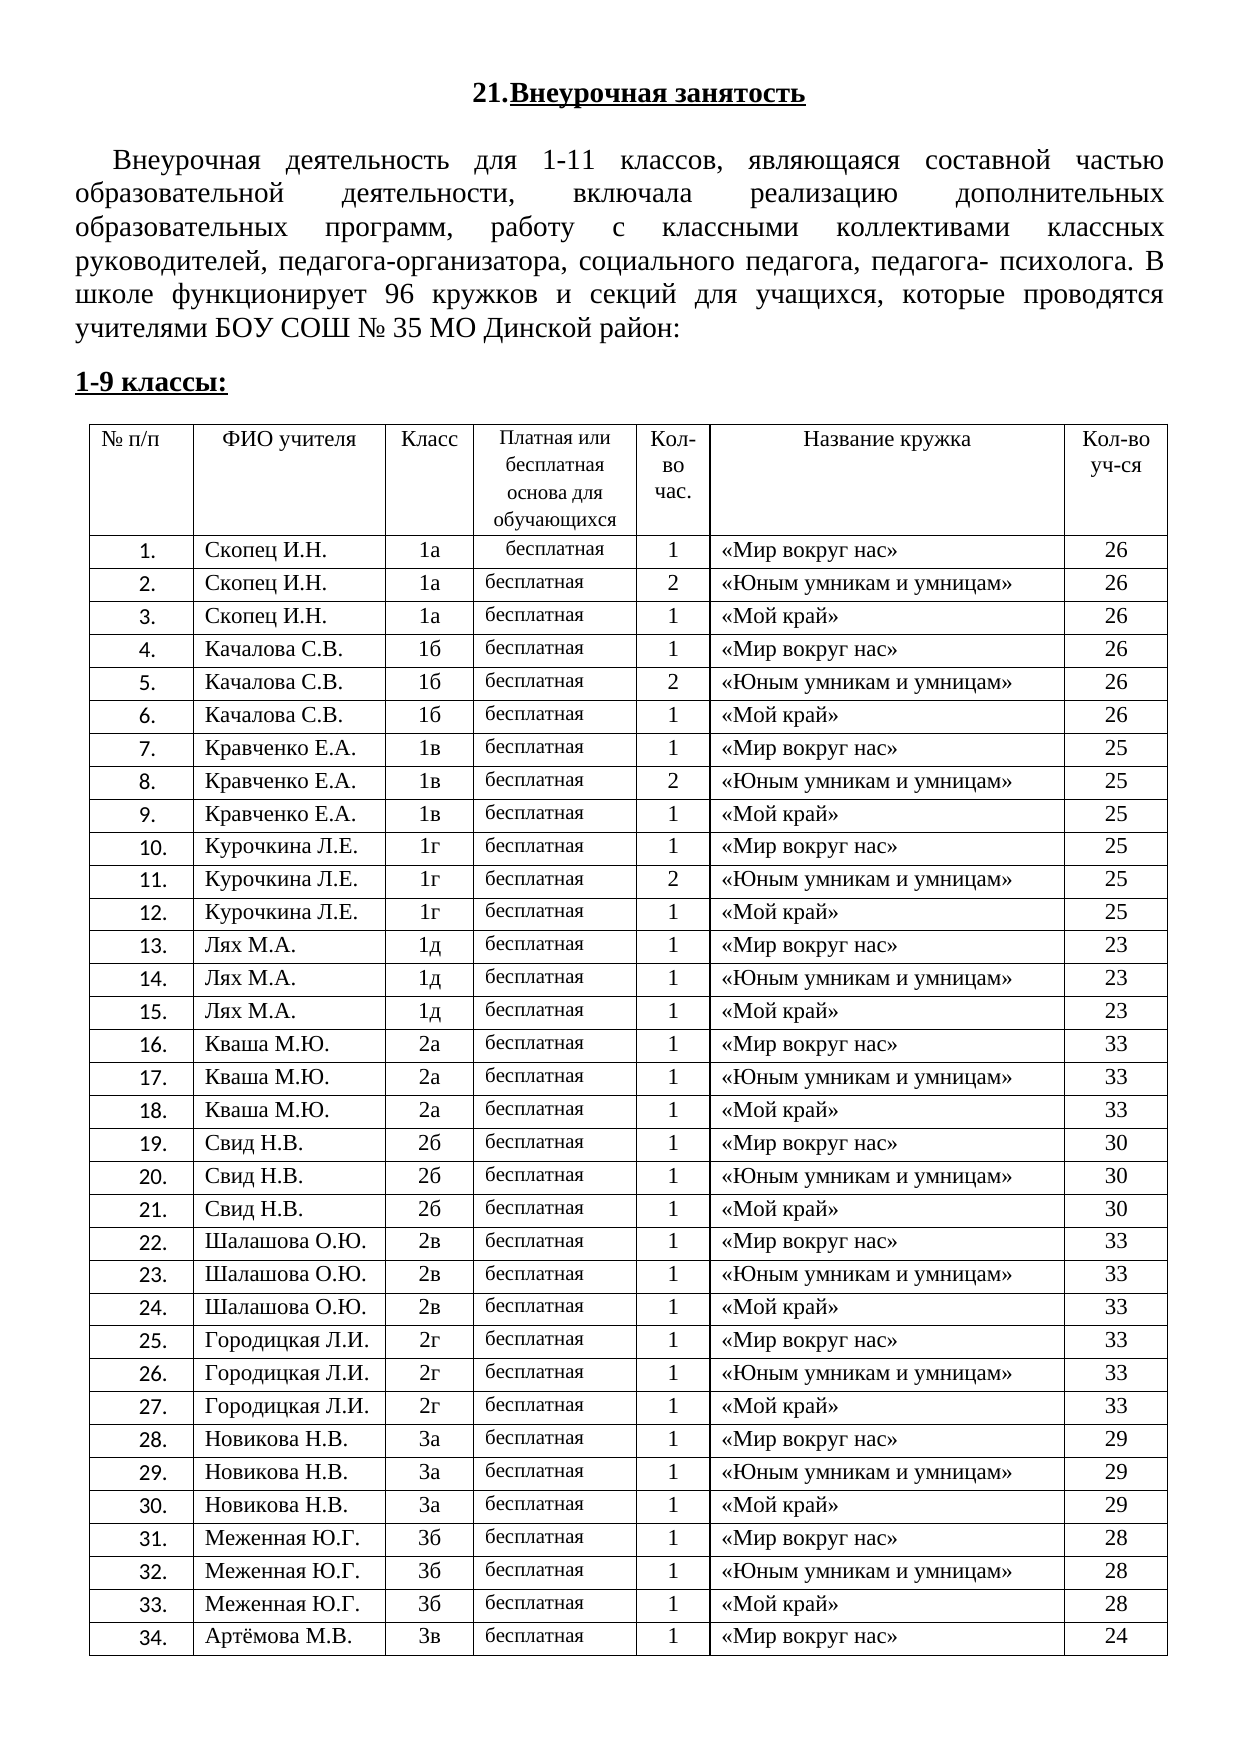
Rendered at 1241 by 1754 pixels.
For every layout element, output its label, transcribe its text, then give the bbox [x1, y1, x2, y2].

table_cell 2 [637, 866, 709, 897]
table_cell «Юным умникам и умницам» [711, 767, 1064, 799]
table_header Платная или бесплатная основа для обучающихся [474, 425, 636, 535]
table_cell 1а [386, 569, 473, 601]
table_cell [90, 1524, 193, 1556]
table_cell 33 [1065, 1063, 1167, 1095]
table_cell бесплатная [474, 1096, 636, 1128]
table_cell бесплатная [474, 1590, 636, 1622]
table_cell 33 [1065, 1261, 1167, 1292]
table_cell 1 [637, 1623, 709, 1654]
table_cell [90, 602, 193, 634]
table_cell 1 [637, 602, 709, 634]
table_cell [90, 1623, 193, 1654]
table_cell «Мой край» [711, 1294, 1064, 1325]
table_cell 25 [1065, 866, 1167, 897]
table_cell Шалашова О.Ю. [194, 1228, 385, 1259]
table_cell 26 [1065, 536, 1167, 568]
table_cell бесплатная [474, 602, 636, 634]
table_cell Скопец И.Н. [194, 569, 385, 601]
table_cell бесплатная [474, 1261, 636, 1292]
table_cell бесплатная [474, 931, 636, 963]
table_cell 28 [1065, 1557, 1167, 1589]
table_cell бесплатная [474, 1491, 636, 1523]
table_cell Свид Н.В. [194, 1195, 385, 1227]
table_cell 3б [386, 1557, 473, 1589]
table_cell бесплатная [474, 1623, 636, 1654]
table_cell 1 [637, 734, 709, 766]
table_cell 1 [637, 964, 709, 996]
table_cell 1б [386, 668, 473, 700]
table_cell «Юным умникам и умницам» [711, 668, 1064, 700]
table_cell 1 [637, 1491, 709, 1523]
table_header ФИО учителя [194, 425, 385, 535]
table_cell «Мой край» [711, 997, 1064, 1029]
table_cell 1в [386, 734, 473, 766]
table_cell «Мой край» [711, 1392, 1064, 1424]
table_cell «Мой край» [711, 1096, 1064, 1128]
table_cell бесплатная [474, 1294, 636, 1325]
table_cell [90, 734, 193, 766]
table_cell бесплатная [474, 1425, 636, 1457]
table_cell Качалова С.В. [194, 668, 385, 700]
table_cell бесплатная [474, 800, 636, 832]
table_cell 1 [637, 1359, 709, 1391]
table_cell 33 [1065, 1030, 1167, 1062]
table_cell бесплатная [474, 1524, 636, 1556]
table_cell «Мир вокруг нас» [711, 1623, 1064, 1654]
table_cell 1в [386, 767, 473, 799]
table_cell «Мой край» [711, 1491, 1064, 1523]
table_header Кол-во уч-ся [1065, 425, 1167, 535]
table_cell 3а [386, 1425, 473, 1457]
table_cell 1д [386, 964, 473, 996]
table_cell 1г [386, 866, 473, 897]
table_cell «Мир вокруг нас» [711, 931, 1064, 963]
table_cell «Мой край» [711, 800, 1064, 832]
table_cell бесплатная [474, 701, 636, 733]
table_cell 2а [386, 1030, 473, 1062]
table_header № п/п [90, 425, 193, 535]
table_cell 2 [637, 767, 709, 799]
table_cell бесплатная [474, 1063, 636, 1095]
text Внеурочная деятельность для 1-11 классов, являющаяся составной частью образовательной деятельности, включала реализацию дополнительных образовательных программ, работу с классными коллективами классных руководителей, педагога-организатора, социального педагога, педагога- психолога. В школе функционирует 96 кружков и секций для учащихся, которые проводятся учителями БОУ СОШ № 35 МО Динской район: [75, 142, 1165, 343]
table_cell бесплатная [474, 569, 636, 601]
table_cell 1 [637, 1425, 709, 1457]
table_cell 2г [386, 1359, 473, 1391]
table_cell [90, 1590, 193, 1622]
text 1-9 классы: [75, 364, 1165, 398]
table_cell 1д [386, 931, 473, 963]
table_cell [90, 1557, 193, 1589]
table_cell [90, 1359, 193, 1391]
table_cell 33 [1065, 1326, 1167, 1358]
table_cell [90, 964, 193, 996]
table_cell Шалашова О.Ю. [194, 1294, 385, 1325]
table_cell 2в [386, 1228, 473, 1259]
table_cell Лях М.А. [194, 964, 385, 996]
table_cell 1 [637, 931, 709, 963]
table_cell 33 [1065, 1228, 1167, 1259]
table_cell 1 [637, 1162, 709, 1194]
table_cell бесплатная [474, 536, 636, 568]
table_cell [90, 1096, 193, 1128]
table_cell бесплатная [474, 833, 636, 864]
table_cell 26 [1065, 668, 1167, 700]
table_cell Артёмова М.В. [194, 1623, 385, 1654]
table_cell Новикова Н.В. [194, 1458, 385, 1490]
table_cell 1б [386, 635, 473, 667]
table_cell «Юным умникам и умницам» [711, 1162, 1064, 1194]
table_cell бесплатная [474, 997, 636, 1029]
table_cell «Мой край» [711, 1195, 1064, 1227]
table_cell [90, 1326, 193, 1358]
table_cell 33 [1065, 1359, 1167, 1391]
table_cell 26 [1065, 635, 1167, 667]
table_cell [90, 668, 193, 700]
table_cell бесплатная [474, 1228, 636, 1259]
table_cell «Мир вокруг нас» [711, 1030, 1064, 1062]
table_cell «Мир вокруг нас» [711, 1425, 1064, 1457]
table_cell [90, 536, 193, 568]
table_cell бесплатная [474, 1359, 636, 1391]
table_cell Меженная Ю.Г. [194, 1524, 385, 1556]
table_cell [90, 1425, 193, 1457]
table_cell 1д [386, 997, 473, 1029]
table_cell 1 [637, 800, 709, 832]
table_cell «Юным умникам и умницам» [711, 569, 1064, 601]
table_header Кол-во час. [637, 425, 709, 535]
table_cell бесплатная [474, 964, 636, 996]
table_cell 2б [386, 1129, 473, 1161]
table_cell 25 [1065, 734, 1167, 766]
table_cell «Мой край» [711, 602, 1064, 634]
table_cell «Мир вокруг нас» [711, 536, 1064, 568]
table_cell бесплатная [474, 734, 636, 766]
table_cell 30 [1065, 1195, 1167, 1227]
table_cell 3а [386, 1458, 473, 1490]
table_cell «Юным умникам и умницам» [711, 964, 1064, 996]
table_cell «Юным умникам и умницам» [711, 1063, 1064, 1095]
table_cell [90, 1261, 193, 1292]
table_cell «Мир вокруг нас» [711, 734, 1064, 766]
table_cell [90, 1063, 193, 1095]
table_cell 29 [1065, 1458, 1167, 1490]
table_cell «Юным умникам и умницам» [711, 1557, 1064, 1589]
table_cell бесплатная [474, 866, 636, 897]
table_cell 25 [1065, 899, 1167, 930]
table_cell Новикова Н.В. [194, 1491, 385, 1523]
table_cell «Юным умникам и умницам» [711, 1261, 1064, 1292]
table_cell [90, 997, 193, 1029]
table_cell 2г [386, 1392, 473, 1424]
table_cell [90, 899, 193, 930]
table_cell 1 [637, 1228, 709, 1259]
table_cell 28 [1065, 1524, 1167, 1556]
table_cell [90, 800, 193, 832]
list Внеурочная занятость [112, 75, 1165, 108]
table_cell бесплатная [474, 1392, 636, 1424]
table_cell 1 [637, 1326, 709, 1358]
table_cell 2а [386, 1063, 473, 1095]
table_cell бесплатная [474, 1326, 636, 1358]
table_cell 1 [637, 1294, 709, 1325]
table_cell [90, 767, 193, 799]
table_cell 25 [1065, 833, 1167, 864]
table_cell [90, 833, 193, 864]
table_cell [90, 931, 193, 963]
table_cell Кравченко Е.А. [194, 734, 385, 766]
table_cell «Мир вокруг нас» [711, 1129, 1064, 1161]
table_cell 1 [637, 1524, 709, 1556]
table_cell 1 [637, 1096, 709, 1128]
table_cell «Юным умникам и умницам» [711, 1359, 1064, 1391]
table_cell 1 [637, 1392, 709, 1424]
table_cell 1 [637, 1129, 709, 1161]
table_cell 1 [637, 833, 709, 864]
table_cell 1 [637, 701, 709, 733]
table_cell 1 [637, 536, 709, 568]
table_cell бесплатная [474, 1162, 636, 1194]
table_cell Городицкая Л.И. [194, 1326, 385, 1358]
table_cell 1 [637, 635, 709, 667]
table_cell 1г [386, 833, 473, 864]
table_cell 1в [386, 800, 473, 832]
table_cell 28 [1065, 1590, 1167, 1622]
table_header Название кружка [711, 425, 1064, 535]
table_cell «Мир вокруг нас» [711, 1524, 1064, 1556]
table_cell Курочкина Л.Е. [194, 899, 385, 930]
table_cell [90, 1491, 193, 1523]
table_cell 26 [1065, 701, 1167, 733]
table_cell «Юным умникам и умницам» [711, 866, 1064, 897]
table_cell 30 [1065, 1162, 1167, 1194]
table_cell «Мой край» [711, 899, 1064, 930]
table_cell 23 [1065, 931, 1167, 963]
table_header Класс [386, 425, 473, 535]
table_cell Лях М.А. [194, 931, 385, 963]
table_cell «Мир вокруг нас» [711, 1228, 1064, 1259]
table_cell [90, 866, 193, 897]
table_cell «Мой край» [711, 1590, 1064, 1622]
table_cell Меженная Ю.Г. [194, 1557, 385, 1589]
table_cell Кваша М.Ю. [194, 1096, 385, 1128]
table_cell «Мир вокруг нас» [711, 635, 1064, 667]
table_cell бесплатная [474, 1129, 636, 1161]
table_cell 1 [637, 1261, 709, 1292]
table_cell Качалова С.В. [194, 701, 385, 733]
table_cell «Мир вокруг нас» [711, 833, 1064, 864]
table_cell Шалашова О.Ю. [194, 1261, 385, 1292]
table_cell 3б [386, 1590, 473, 1622]
table_cell 2б [386, 1162, 473, 1194]
table_cell бесплатная [474, 635, 636, 667]
table_cell бесплатная [474, 1030, 636, 1062]
table_cell «Мир вокруг нас» [711, 1326, 1064, 1358]
table_cell 2 [637, 569, 709, 601]
table_cell Кравченко Е.А. [194, 800, 385, 832]
table_cell 23 [1065, 997, 1167, 1029]
table_cell [90, 1129, 193, 1161]
table_cell 1а [386, 536, 473, 568]
table_cell 25 [1065, 800, 1167, 832]
table_cell [90, 569, 193, 601]
table_cell Свид Н.В. [194, 1162, 385, 1194]
table_cell 23 [1065, 964, 1167, 996]
table_cell [90, 635, 193, 667]
table_cell бесплатная [474, 899, 636, 930]
table_cell Кравченко Е.А. [194, 767, 385, 799]
table_cell 1 [637, 1195, 709, 1227]
table_cell «Юным умникам и умницам» [711, 1458, 1064, 1490]
table_cell [90, 1228, 193, 1259]
table_cell 29 [1065, 1425, 1167, 1457]
table_cell Городицкая Л.И. [194, 1392, 385, 1424]
table_cell Лях М.А. [194, 997, 385, 1029]
table_cell бесплатная [474, 1458, 636, 1490]
table_cell 1 [637, 1030, 709, 1062]
table_cell бесплатная [474, 668, 636, 700]
table_cell [90, 701, 193, 733]
table_cell [90, 1294, 193, 1325]
table_cell 3б [386, 1524, 473, 1556]
table_cell 2г [386, 1326, 473, 1358]
table_cell 3а [386, 1491, 473, 1523]
table_cell 1г [386, 899, 473, 930]
table_cell 33 [1065, 1392, 1167, 1424]
table_cell Свид Н.В. [194, 1129, 385, 1161]
table_cell 1 [637, 1590, 709, 1622]
table_cell Курочкина Л.Е. [194, 833, 385, 864]
table_cell 30 [1065, 1129, 1167, 1161]
table_cell 2в [386, 1261, 473, 1292]
table_cell 2а [386, 1096, 473, 1128]
table_cell 1 [637, 1458, 709, 1490]
table_cell бесплатная [474, 1557, 636, 1589]
table_cell бесплатная [474, 1195, 636, 1227]
table_cell [90, 1392, 193, 1424]
table_cell Скопец И.Н. [194, 602, 385, 634]
table_cell «Мой край» [711, 701, 1064, 733]
table_cell 2 [637, 668, 709, 700]
table_cell 33 [1065, 1294, 1167, 1325]
table_cell бесплатная [474, 767, 636, 799]
table_cell 1б [386, 701, 473, 733]
table_cell 1а [386, 602, 473, 634]
table_cell 1 [637, 1063, 709, 1095]
table_cell Скопец И.Н. [194, 536, 385, 568]
table_cell 26 [1065, 569, 1167, 601]
table_cell 26 [1065, 602, 1167, 634]
table_cell 25 [1065, 767, 1167, 799]
table_cell 1 [637, 1557, 709, 1589]
table_cell Курочкина Л.Е. [194, 866, 385, 897]
table_cell 1 [637, 899, 709, 930]
table_cell Качалова С.В. [194, 635, 385, 667]
table_cell [90, 1162, 193, 1194]
table_cell 3в [386, 1623, 473, 1654]
table_cell 24 [1065, 1623, 1167, 1654]
table_cell [90, 1030, 193, 1062]
table_cell Новикова Н.В. [194, 1425, 385, 1457]
table_cell 1 [637, 997, 709, 1029]
table_cell Городицкая Л.И. [194, 1359, 385, 1391]
table_cell [90, 1195, 193, 1227]
table_cell 29 [1065, 1491, 1167, 1523]
table_cell 33 [1065, 1096, 1167, 1128]
table_cell Кваша М.Ю. [194, 1030, 385, 1062]
table_cell 2в [386, 1294, 473, 1325]
table_cell [90, 1458, 193, 1490]
table_cell Меженная Ю.Г. [194, 1590, 385, 1622]
table_cell Кваша М.Ю. [194, 1063, 385, 1095]
table_cell 2б [386, 1195, 473, 1227]
